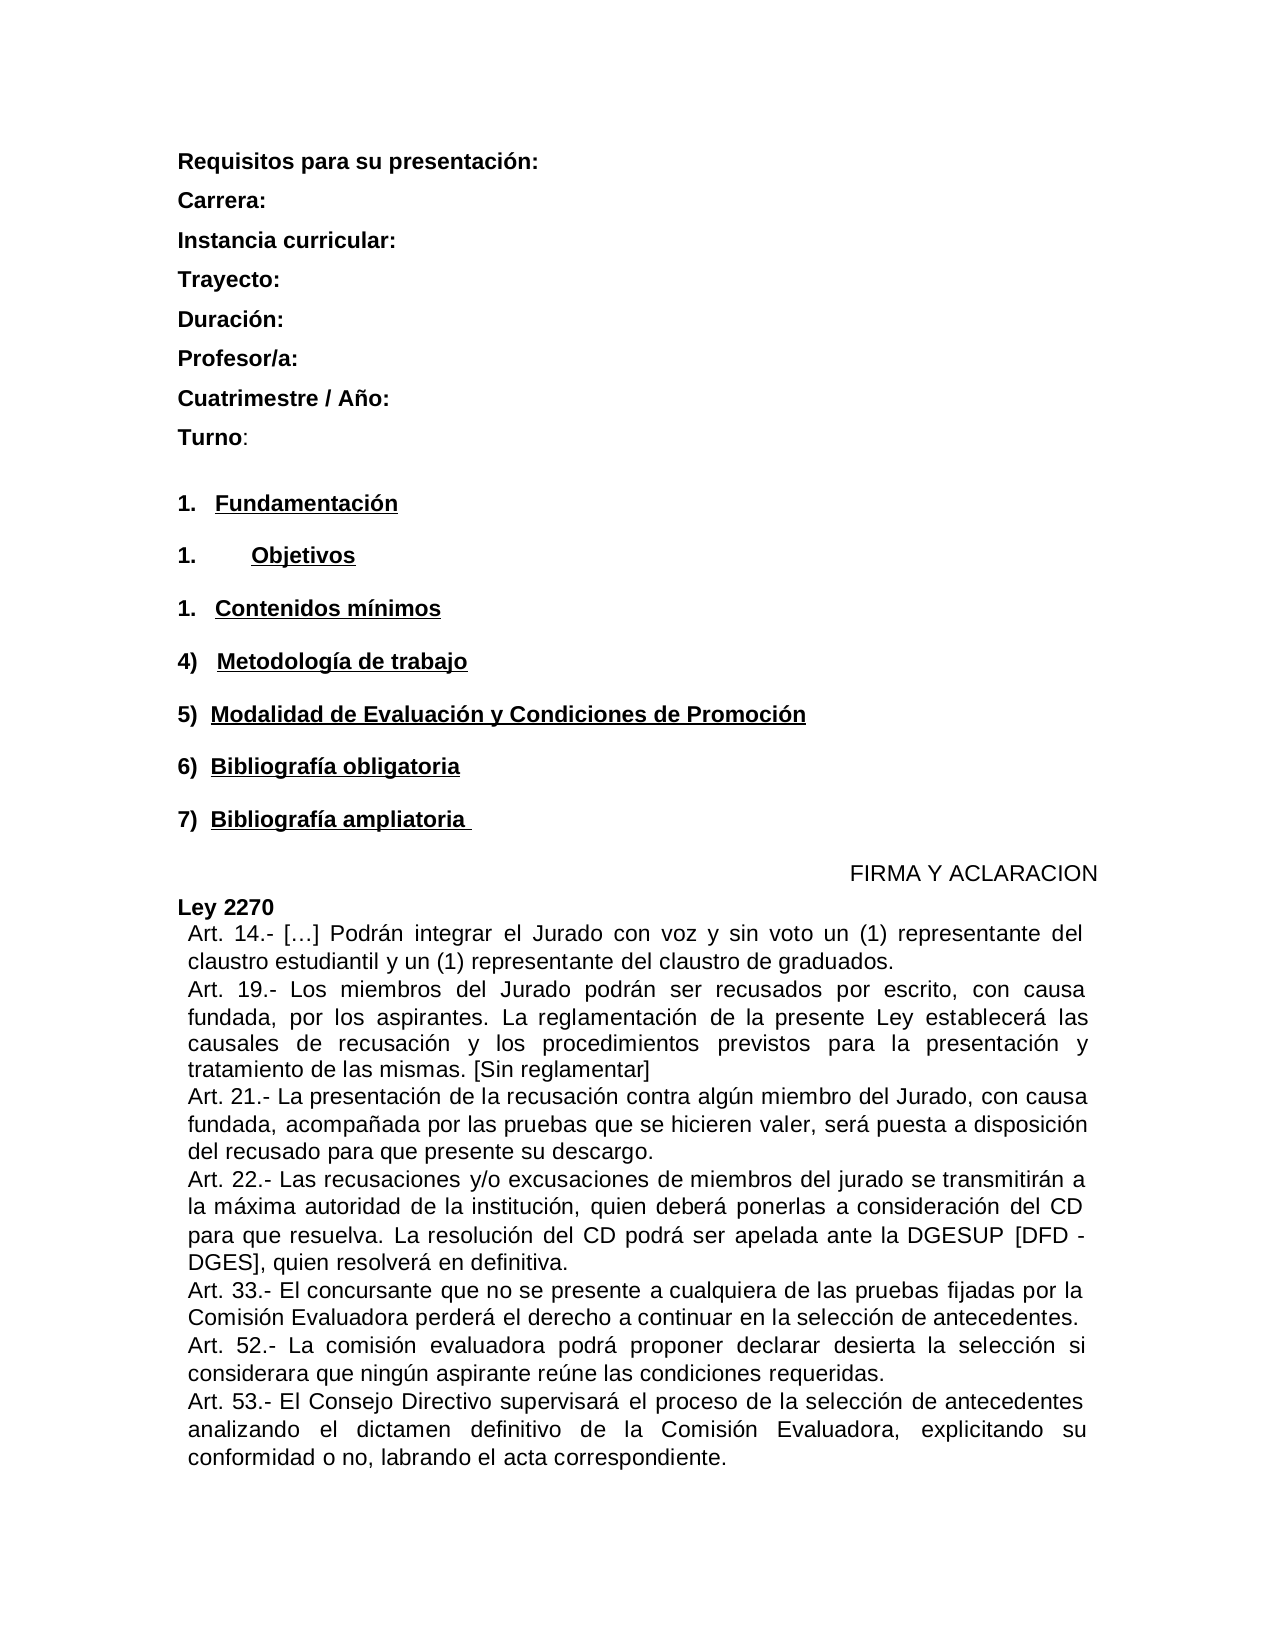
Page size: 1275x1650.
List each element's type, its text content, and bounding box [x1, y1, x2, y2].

text Art. 33.- El concursante que no se presente a cualquiera de las pruebas fijadas por la [188, 1277, 1087, 1303]
text Instancia curricular: [177, 227, 1098, 253]
text Turno: [177, 424, 1098, 450]
text Cuatrimestre / Año: [177, 384, 1098, 411]
text Comisión Evaluadora perderá el derecho a continuar en la selección de antecedentes. [188, 1304, 1088, 1331]
text fundada, por los aspirantes. La reglamentación de la presente Ley establecerá las causales de recusación y los procedimientos previstos para la presentación y tratamiento de las mismas. [Sin reglamentar] [188, 1003, 1088, 1082]
text Profesor/a: [177, 345, 1098, 371]
list Fundamentación [177, 490, 1098, 516]
text 6) Bibliografía obligatoria [177, 753, 1098, 780]
text 4) Metodología de trabajo [177, 648, 1098, 674]
text 5) Modalidad de Evaluación y Condiciones de Promoción [177, 701, 1098, 727]
list Objetivos [177, 542, 1098, 569]
text Duración: [177, 306, 1098, 332]
text Art. 14.- […] Podrán integrar el Jurado con voz y sin voto un (1) representante del claustro estudiantil y un (1) representante del claustro de graduados. [188, 920, 1087, 974]
text Requisitos para su presentación: [177, 148, 1098, 174]
text Art. 19.- Los miembros del Jurado podrán ser recusados por escrito, con causa [188, 976, 1088, 1002]
text FIRMA Y ACLARACION [177, 860, 1098, 887]
text analizando el dictamen definitivo de la Comisión Evaluadora, explicitando su conformidad o no, labrando el acta correspondiente. [188, 1416, 1087, 1470]
list Contenidos mínimos [177, 595, 1098, 622]
text Art. 52.- La comisión evaluadora podrá proponer declarar desierta la selección si considerara que ningún aspirante reúne las condiciones requeridas. [188, 1332, 1088, 1386]
text Art. 22.- Las recusaciones y/o excusaciones de miembros del jurado se transmitirán a la máxima autoridad de la institución, quien deberá ponerlas a consideración del CD [188, 1166, 1089, 1220]
text Ley 2270 [177, 894, 300, 920]
text Trayecto: [177, 266, 1098, 292]
text 7) Bibliografía ampliatoria [177, 806, 1098, 832]
text Carrera: [177, 187, 1098, 213]
text Art. 53.- El Consejo Directivo supervisará el proceso de la selección de antecedentes [188, 1388, 1087, 1414]
text para que resuelva. La resolución del CD podrá ser apelada ante la DGESUP [DFD - DGES], quien resolverá en definitiva. [188, 1222, 1089, 1276]
text Art. 21.- La presentación de la recusación contra algún miembro del Jurado, con causa fundada, acompañada por las pruebas que se hicieren valer, será puesta a disposición del recusado para que presente su descargo. [188, 1083, 1088, 1164]
